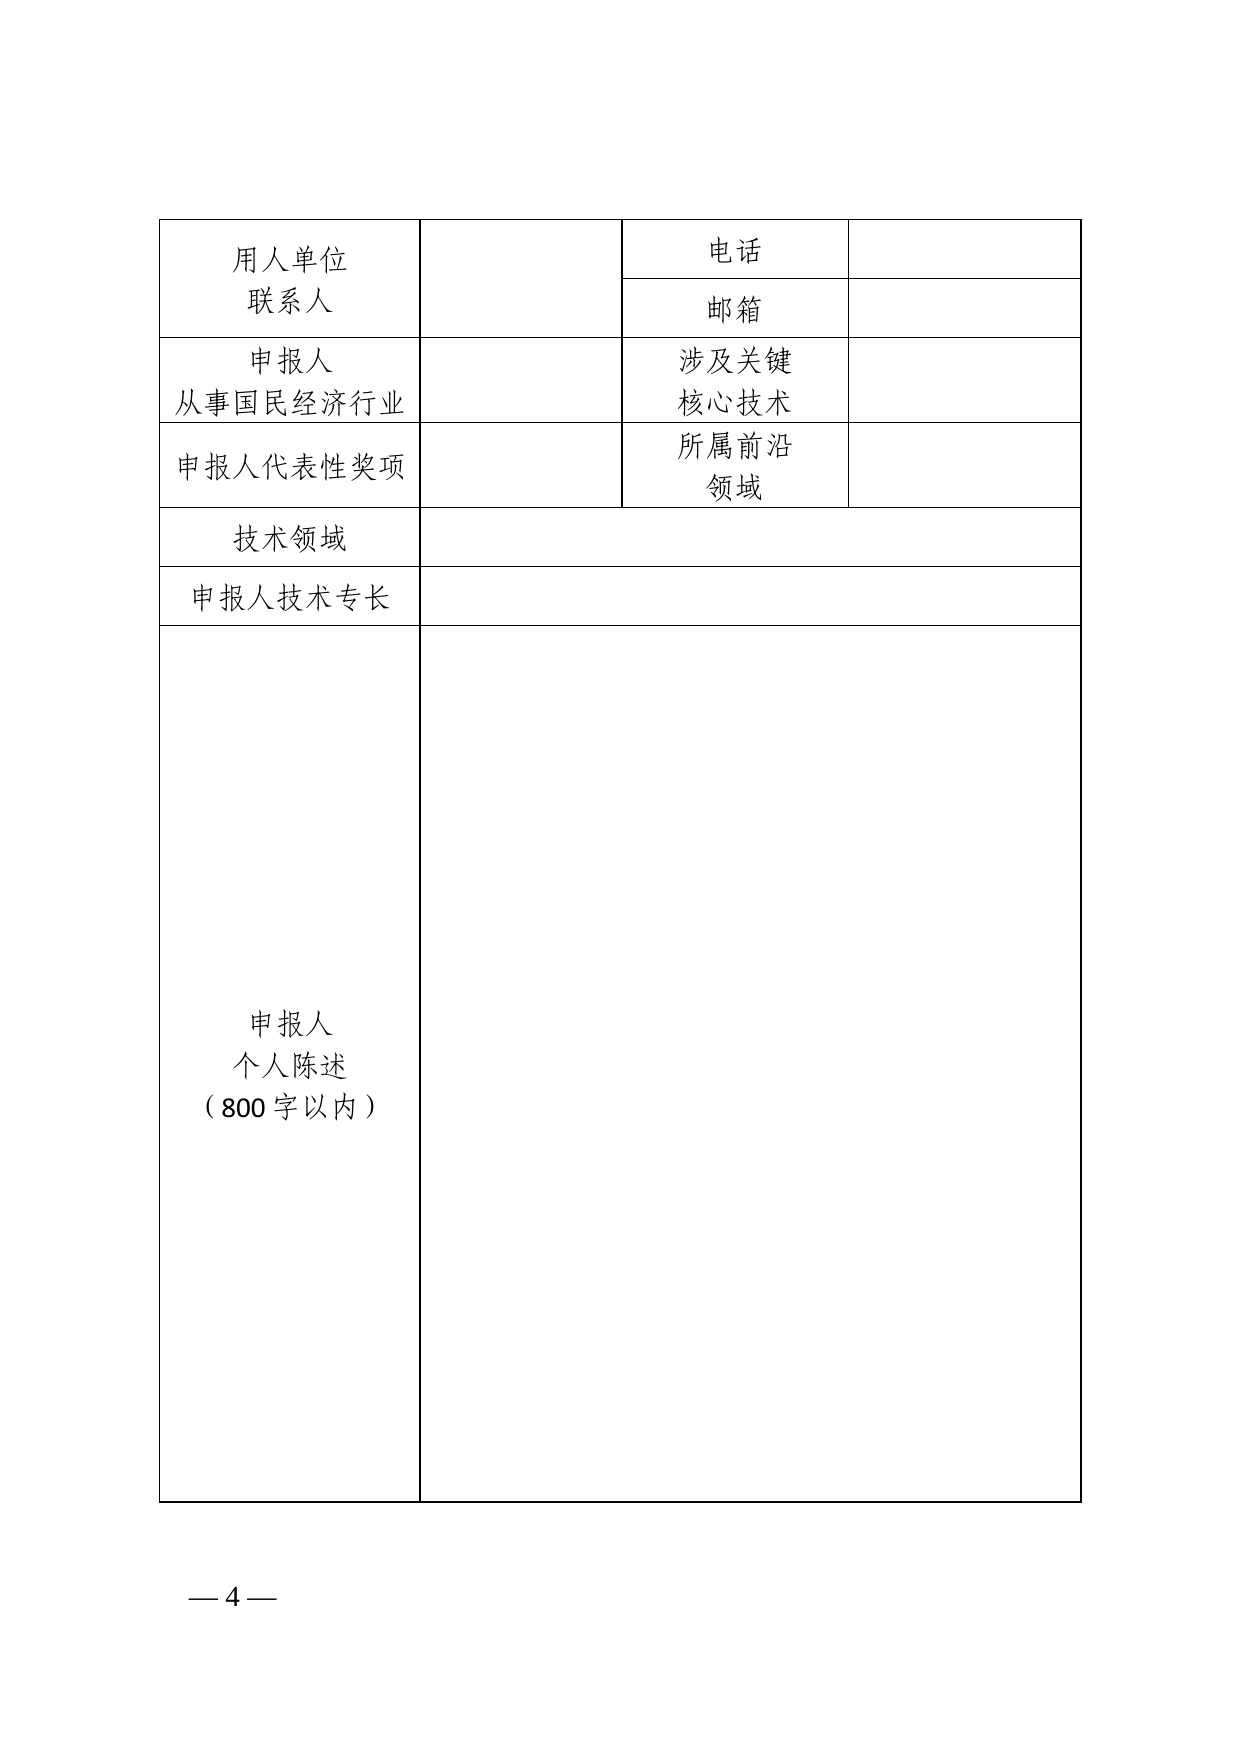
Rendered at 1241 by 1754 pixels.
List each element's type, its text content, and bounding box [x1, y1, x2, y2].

table_cell 申报人技术专长 [160, 567, 419, 624]
table_cell 申报人 个人陈述 （800字以内） [160, 626, 419, 1501]
table_cell 涉及关键 核心技术 [623, 338, 848, 422]
table_cell [421, 423, 621, 506]
table_cell [421, 508, 1080, 566]
table_cell [421, 626, 1080, 1501]
table_cell 所属前沿 领域 [623, 423, 848, 506]
table_cell [849, 423, 1080, 506]
table_cell 邮箱 [623, 279, 848, 337]
table_cell 用人单位 联系人 [160, 220, 419, 337]
table_cell [421, 567, 1080, 624]
table_cell 电话 [623, 220, 848, 278]
table_cell [849, 220, 1080, 278]
table_cell [421, 220, 621, 337]
table_cell 申报人 从事国民经济行业 [160, 338, 419, 422]
table_cell 申报人代表性奖项 [160, 423, 419, 506]
table_cell [849, 279, 1080, 337]
table_cell [421, 338, 621, 422]
table_cell [849, 338, 1080, 422]
table_cell 技术领域 [160, 508, 419, 566]
